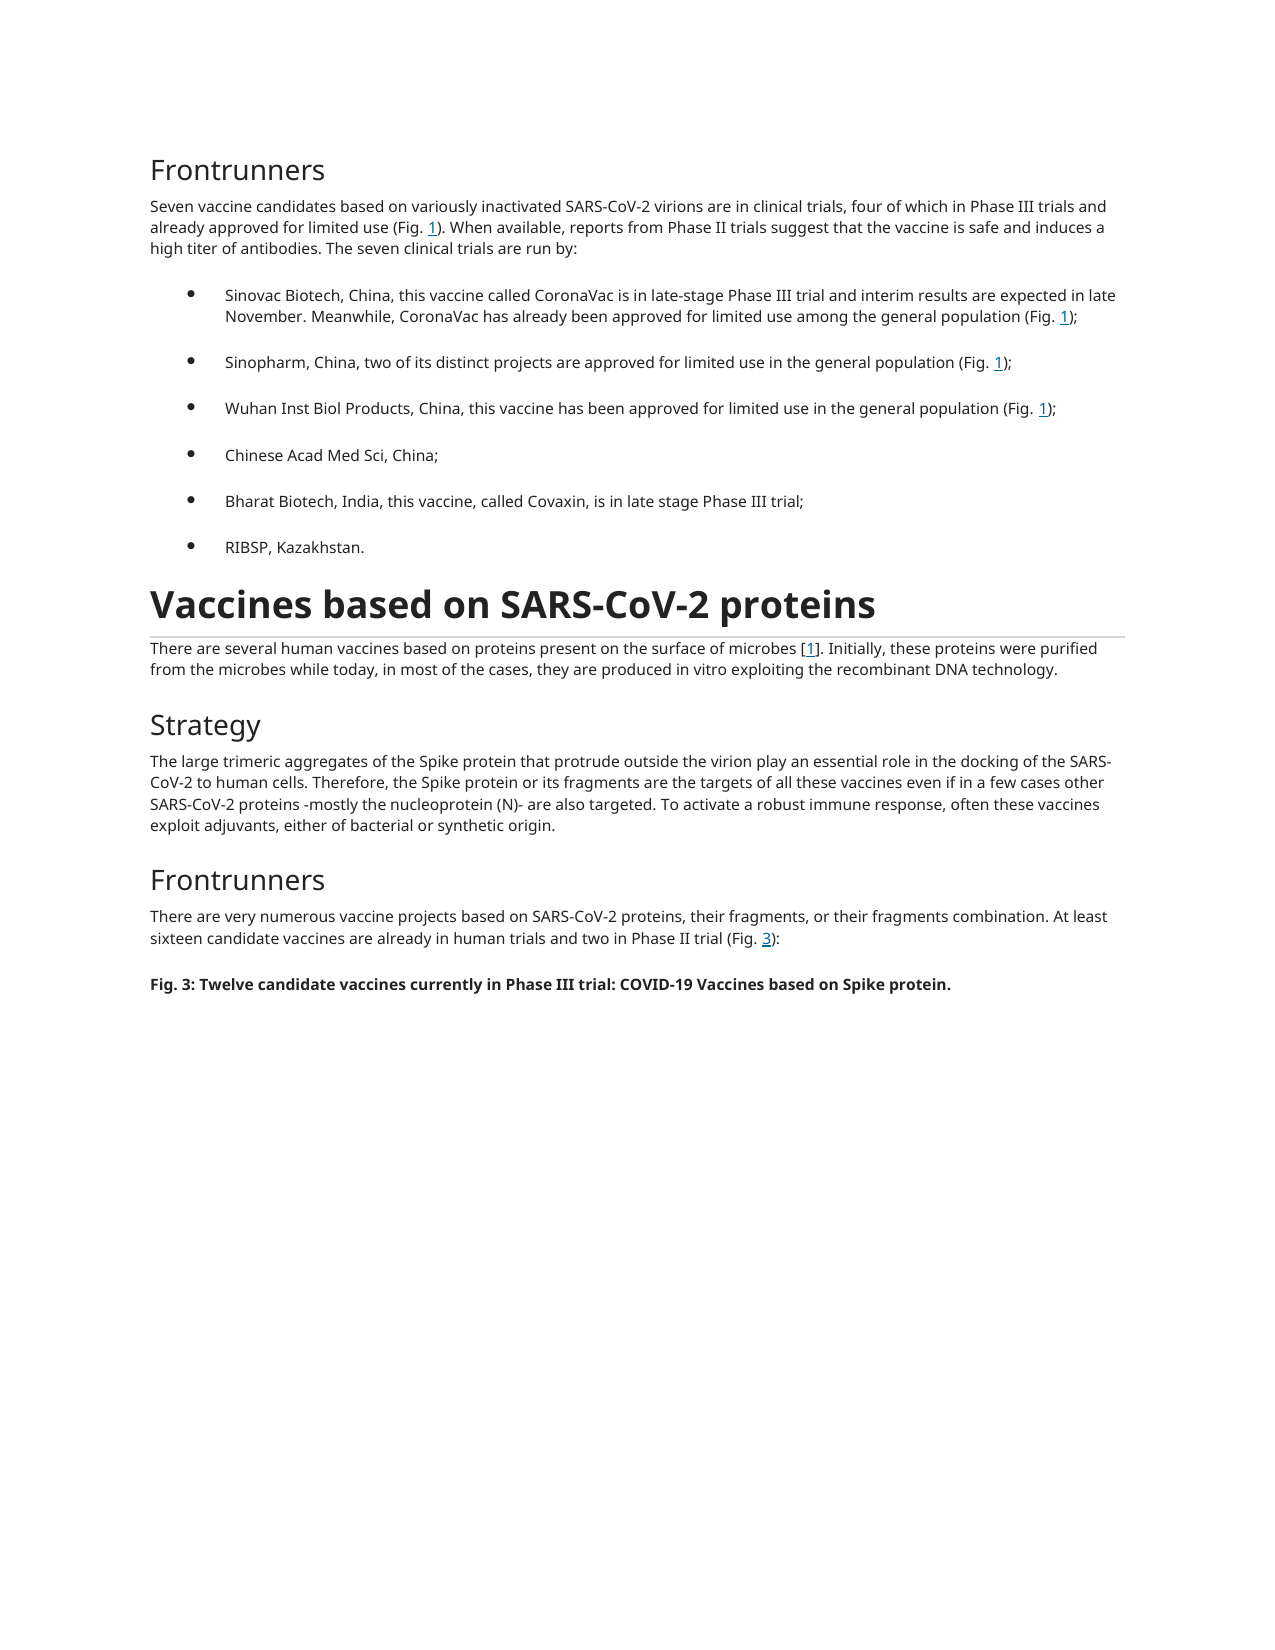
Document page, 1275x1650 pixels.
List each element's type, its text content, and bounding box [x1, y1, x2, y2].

text There are several human vaccines based on proteins present on the surface of microbes [1]. Initially, these proteins were purified from the microbes while today, in most of the cases, they are produced in vitro exploiting the recombinant DNA technology. [150, 638, 1125, 680]
list Wuhan Inst Biol Products, China, this vaccine has been approved for limited use in the general population (Fig. 1); [187, 398, 1125, 419]
text There are very numerous vaccine projects based on SARS-CoV-2 proteins, their fragments, or their fragments combination. At least sixteen candidate vaccines are already in human trials and two in Phase II trial (Fig. 3): [150, 906, 1125, 949]
text Vaccines based on SARS-CoV-2 proteins [150, 579, 1125, 636]
list Bharat Biotech, India, this vaccine, called Covaxin, is in late stage Phase III trial; [187, 491, 1125, 512]
text Frontrunners [150, 861, 1125, 899]
text The large trimeric aggregates of the Spike protein that protrude outside the virion play an essential role in the docking of the SARS-CoV-2 to human cells. Therefore, the Spike protein or its fragments are the targets of all these vaccines even if in a few cases other SARS-CoV-2 proteins -mostly the nucleoprotein (N)- are also targeted. To activate a robust immune response, often these vaccines exploit adjuvants, either of bacterial or synthetic origin. [150, 751, 1125, 836]
text Fig. 3: Twelve candidate vaccines currently in Phase III trial: COVID-19 Vaccines based on Spike protein. [150, 974, 1125, 995]
list Chinese Acad Med Sci, China; [187, 444, 1125, 466]
list Sinovac Biotech, China, this vaccine called CoronaVac is in late-stage Phase III trial and interim results are expected in late November. Meanwhile, CoronaVac has already been approved for limited use among the general population (Fig. 1); [187, 284, 1125, 327]
list Sinopharm, China, two of its distinct projects are approved for limited use in the general population (Fig. 1); [187, 352, 1125, 373]
text Frontrunners [150, 150, 1125, 188]
text Strategy [150, 705, 1125, 743]
list RIBSP, Kazakhstan. [187, 537, 1125, 558]
text Seven vaccine candidates based on variously inactivated SARS-CoV-2 virions are in clinical trials, four of which in Phase III trials and already approved for limited use (Fig. 1). When available, reports from Phase II trials suggest that the vaccine is safe and induces a high titer of antibodies. The seven clinical trials are run by: [150, 196, 1125, 259]
